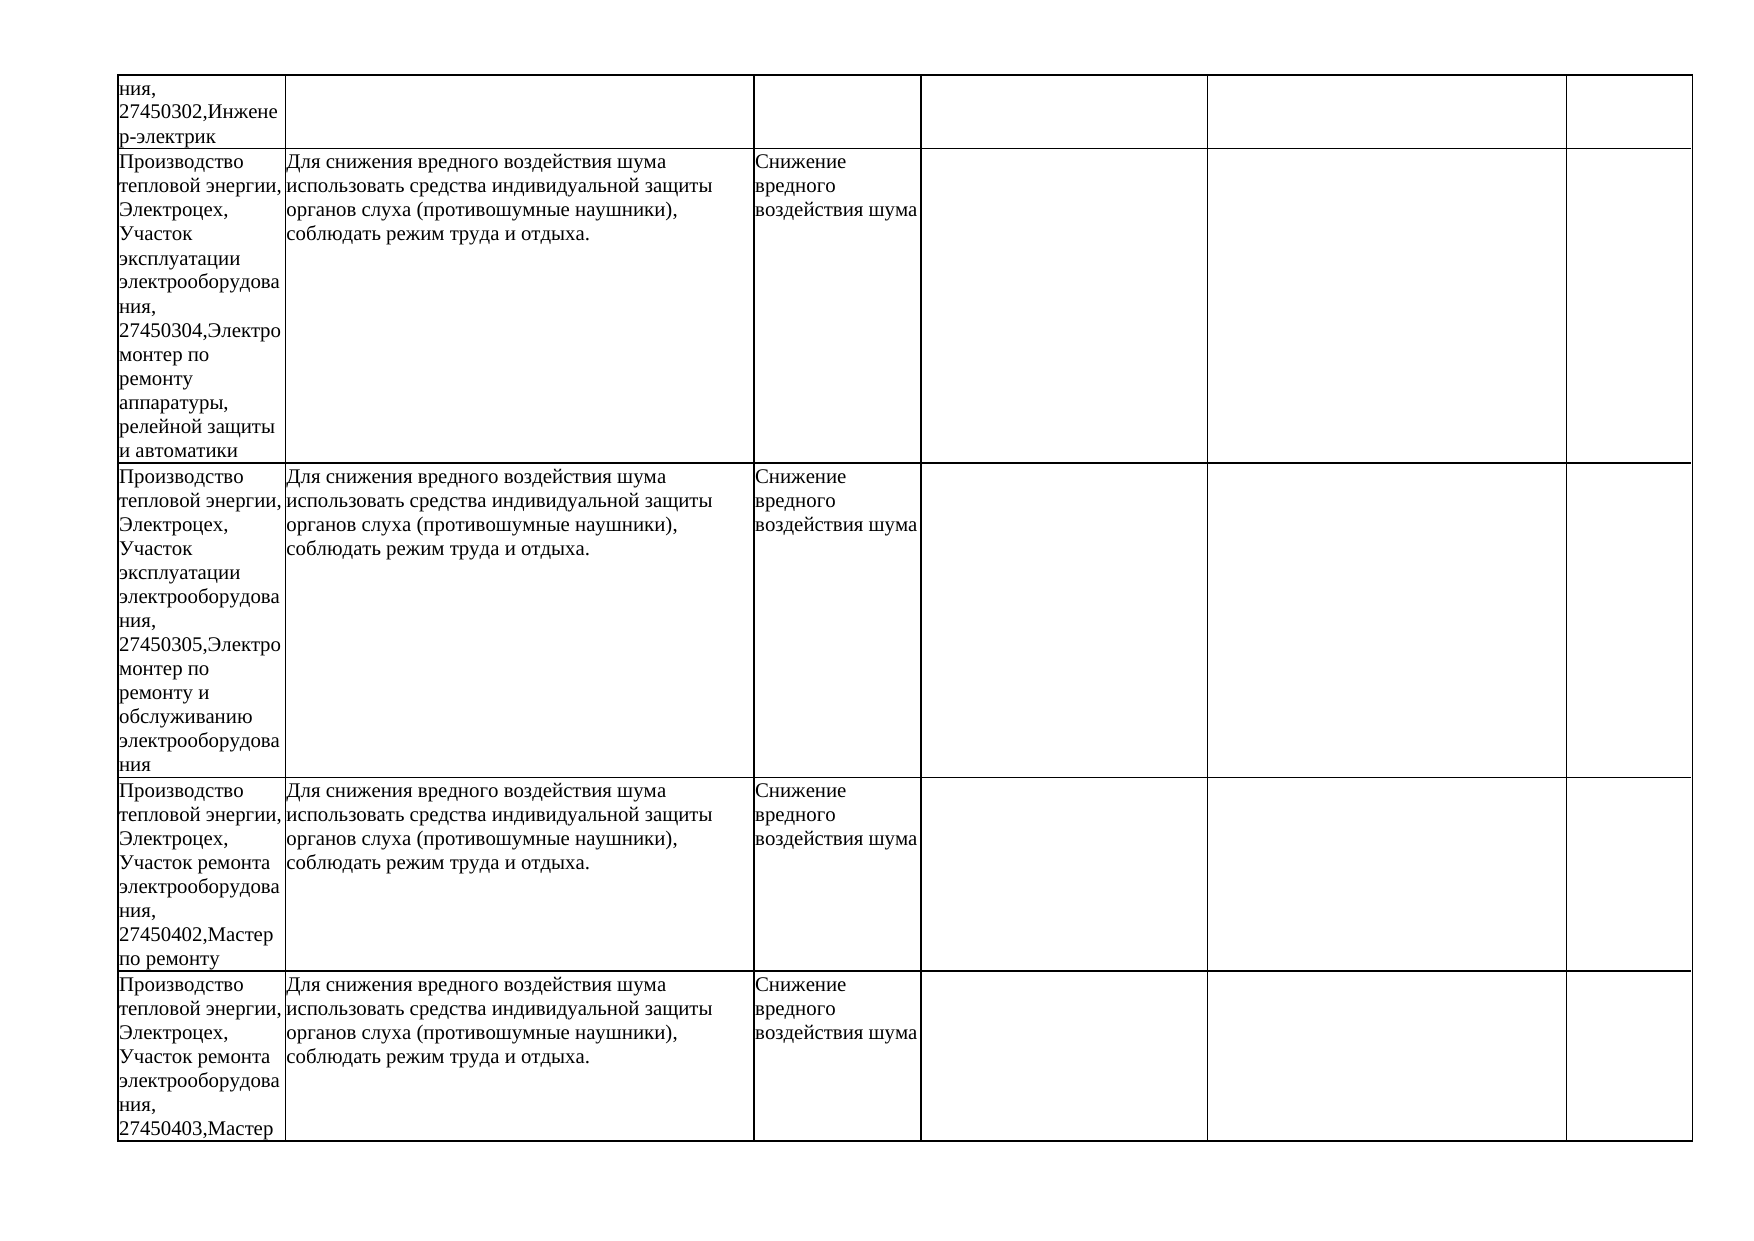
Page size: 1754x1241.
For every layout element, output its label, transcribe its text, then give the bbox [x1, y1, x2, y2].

table_cell [1208, 149, 1566, 462]
table_cell [1208, 76, 1566, 148]
table_cell [1208, 778, 1566, 970]
table_cell [1208, 464, 1566, 776]
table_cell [119, 972, 285, 1140]
table_cell [1567, 776, 1692, 970]
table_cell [755, 972, 920, 1140]
table_cell [922, 76, 1207, 148]
table_cell [922, 778, 1207, 970]
table_cell [1567, 148, 1692, 462]
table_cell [119, 76, 285, 148]
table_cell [755, 76, 920, 148]
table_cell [286, 76, 753, 148]
table_cell [922, 972, 1207, 1140]
table_cell Снижение вредного воздействия шума [755, 464, 920, 776]
table_cell Снижение вредного воздействия шума [755, 149, 920, 462]
table_cell Снижение вредного воздействия шума [755, 778, 920, 970]
table_cell [922, 464, 1207, 776]
table_cell [1208, 972, 1566, 1140]
table_cell [922, 149, 1207, 462]
table_cell [1567, 970, 1692, 1140]
table_cell Производство тепловой энергии, Электроцех, Участок эксплуатации электрооборудования, 27450305,Электромонтер по ремонту и обслуживанию электрооборудования [119, 464, 285, 776]
table_cell Производство тепловой энергии, Электроцех, Участок ремонта электрооборудования, 27450402,Мастер по ремонту [119, 778, 285, 970]
table_cell [1567, 462, 1692, 776]
table_cell Производство тепловой энергии, Электроцех, Участок эксплуатации электрооборудования, 27450304,Электромонтер по ремонту аппаратуры, релейной защиты и автоматики [119, 149, 285, 462]
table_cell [286, 972, 753, 1140]
table_cell [1567, 76, 1692, 148]
